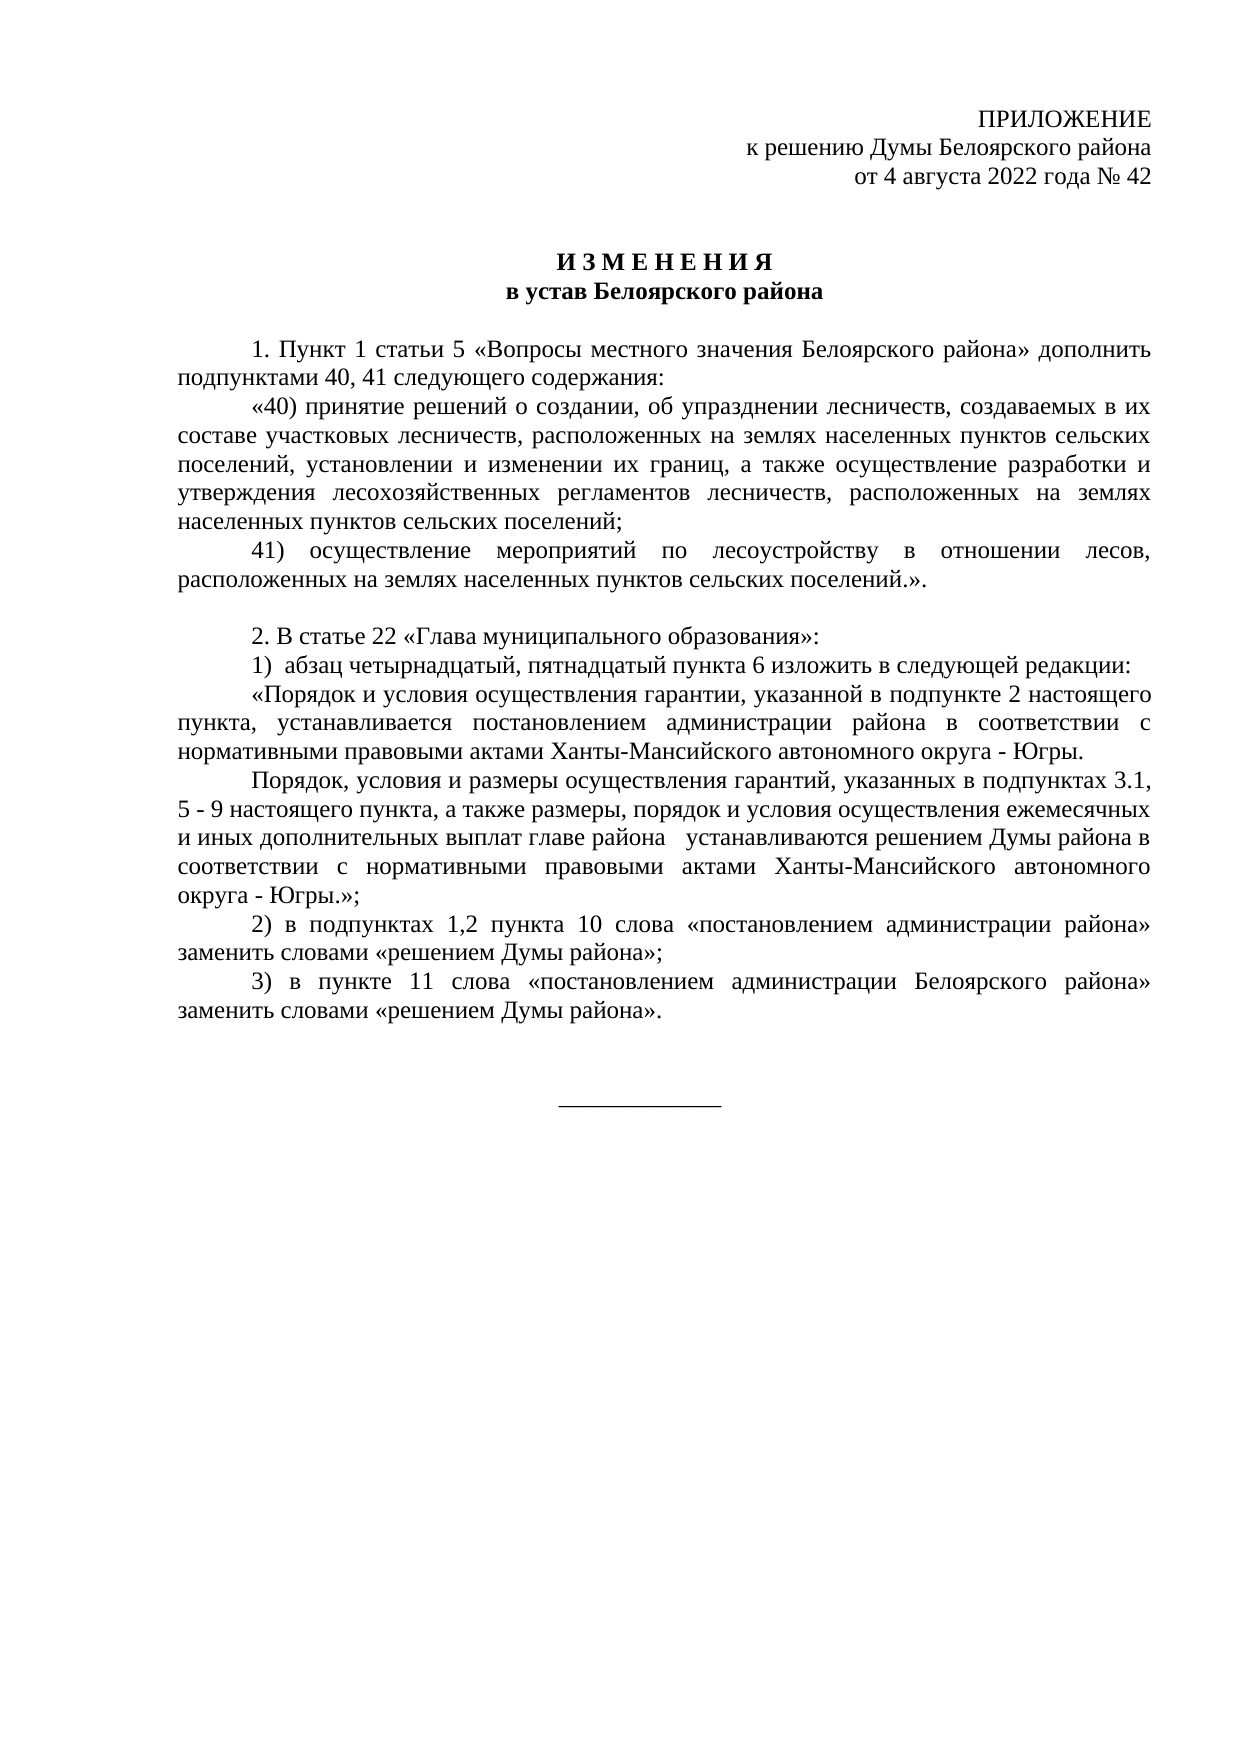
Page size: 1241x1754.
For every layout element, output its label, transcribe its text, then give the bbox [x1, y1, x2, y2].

text «Порядок и условия осуществления гарантии, указанной в подпункте 2 настоящего пункта, устанавливается постановлением администрации района в соответствии с нормативными правовыми актами Ханты-Мансийского автономного округа - Югры. [177, 679, 1152, 765]
text «40) принятие решений о создании, об упразднении лесничеств, создаваемых в их составе участковых лесничеств, расположенных на землях населенных пунктов сельских поселений, установлении и изменении их границ, а также осуществление разработки и утверждения лесохозяйственных регламентов лесничеств, расположенных на землях населенных пунктов сельских поселений; [177, 391, 1152, 535]
text 3) в пункте 11 слова «постановлением администрации Белоярского района» заменить словами «решением Думы района». [177, 966, 1152, 1024]
text Порядок, условия и размеры осуществления гарантий, указанных в подпунктах 3.1, 5 - 9 настоящего пункта, а также размеры, порядок и условия осуществления ежемесячных и иных дополнительных выплат главе района устанавливаются решением Думы района в соответствии с нормативными правовыми актами Ханты-Мансийского автономного округа - Югры.»; [177, 765, 1152, 909]
text ПРИЛОЖЕНИЕ к решению Думы Белоярского района от 4 августа 2022 года № 42 [738, 104, 1152, 190]
text в устав Белоярского района [177, 276, 1152, 305]
text _____________ [472, 1081, 1152, 1110]
text 1. Пункт 1 статьи 5 «Вопросы местного значения Белоярского района» дополнить подпунктами 40, 41 следующего содержания: [177, 334, 1152, 391]
text 2. В статье 22 «Глава муниципального образования»: [177, 621, 1152, 650]
text 2) в подпунктах 1,2 пункта 10 слова «постановлением администрации района» заменить словами «решением Думы района»; [177, 909, 1152, 966]
text И З М Е Н Е Н И Я [177, 247, 1152, 276]
text 41) осуществление мероприятий по лесоустройству в отношении лесов, расположенных на землях населенных пунктов сельских поселений.». [177, 535, 1152, 592]
text 1) абзац четырнадцатый, пятнадцатый пункта 6 изложить в следующей редакции: [177, 650, 1152, 679]
